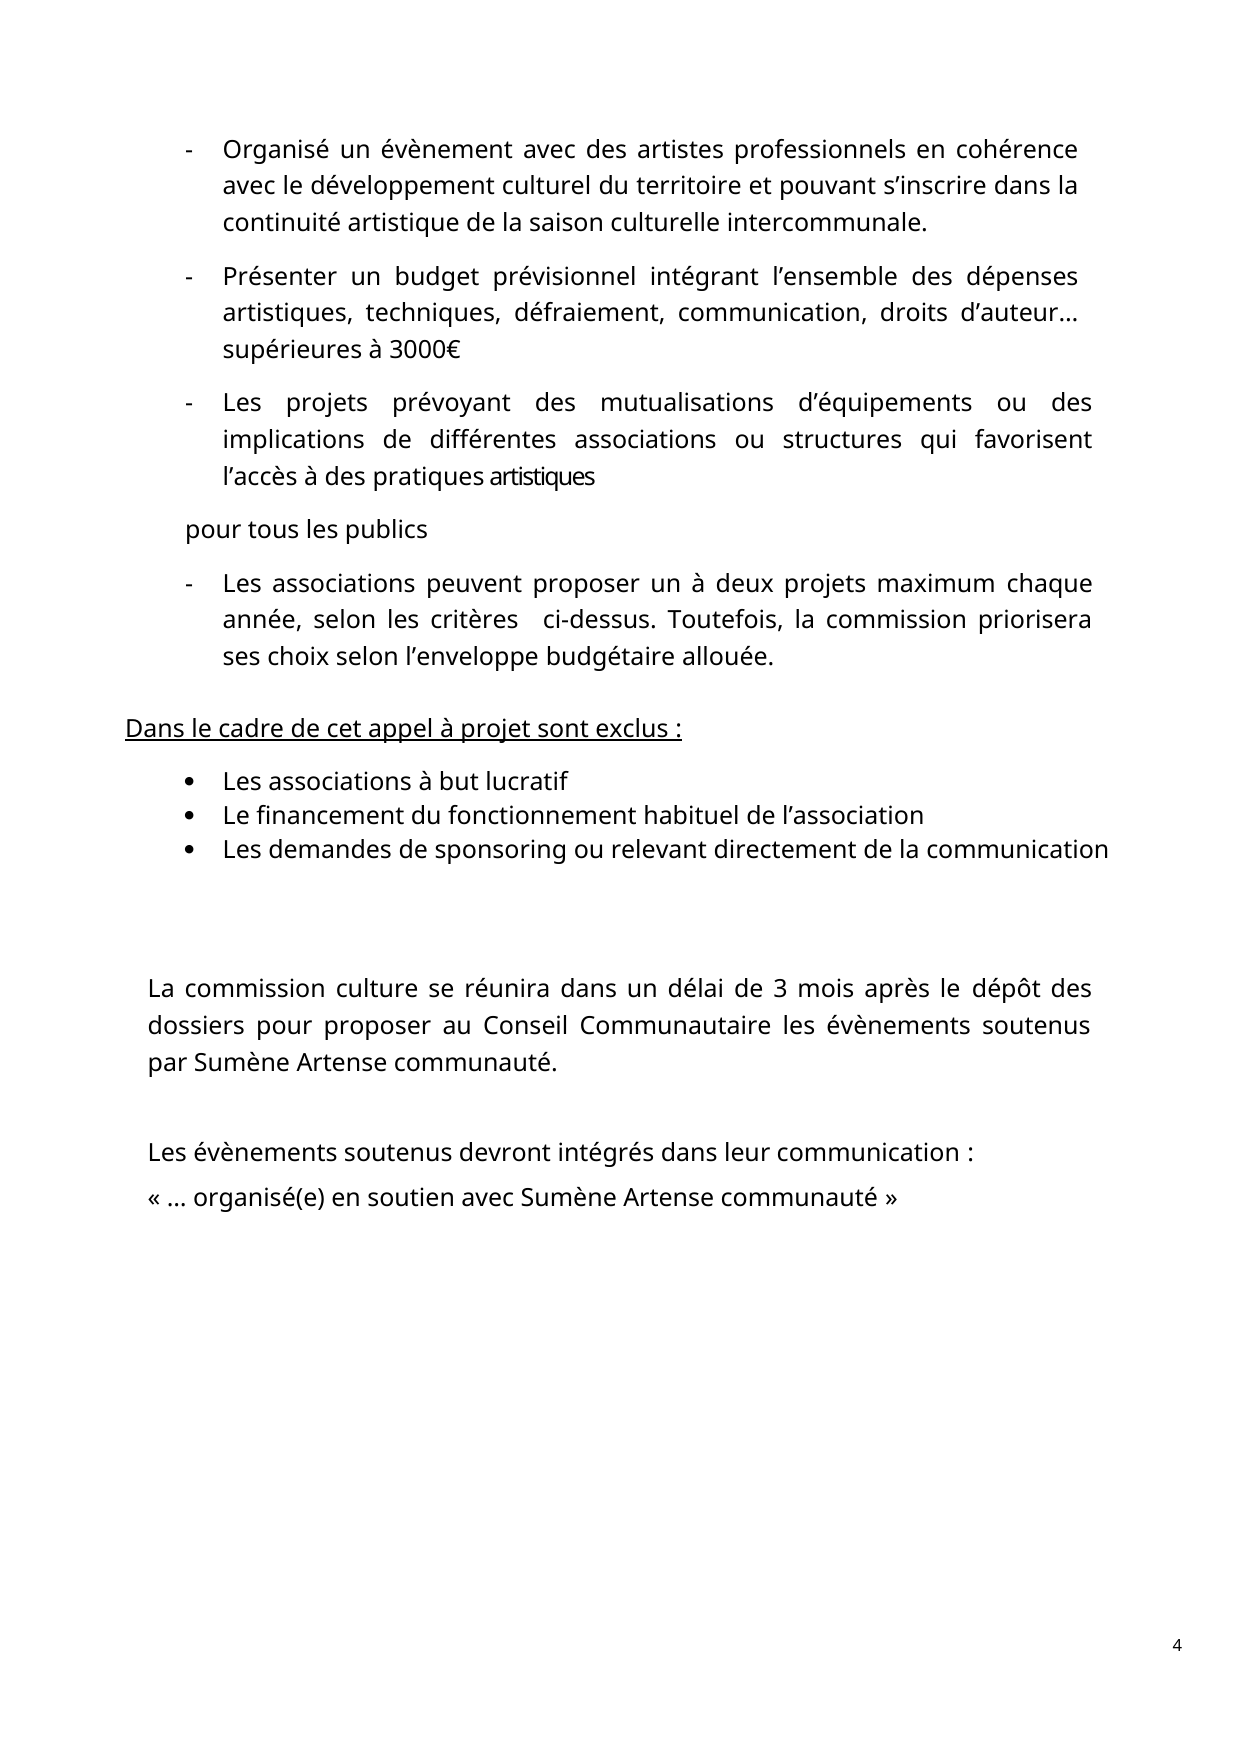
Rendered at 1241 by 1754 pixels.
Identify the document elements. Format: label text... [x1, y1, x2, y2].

list Présenter un budget prévisionnel intégrant l’ensemble des dépenses artistiques, techniques, défraiement, communication, droits d’auteur… supérieures à 3000€ [185, 258, 1079, 366]
text Dans le cadre de cet appel à projet sont exclus : [125, 711, 704, 745]
list Les demandes de sponsoring ou relevant directement de la communication [185, 832, 1182, 866]
list Les projets prévoyant des mutualisations d’équipements ou des implications de différentes associations ou structures qui favorisent l’accès à des pratiques artistiques [185, 385, 1092, 493]
list Les associations peuvent proposer un à deux projets maximum chaque année, selon les critères ci-dessus. Toutefois, la commission priorisera ses choix selon l’enveloppe budgétaire allouée. [185, 565, 1093, 673]
list Le financement du fonctionnement habituel de l’association [185, 798, 1182, 832]
list Organisé un évènement avec des artistes professionnels en cohérence avec le développement culturel du territoire et pouvant s’inscrire dans la continuité artistique de la saison culturelle intercommunale. [185, 131, 1079, 239]
text « … organisé(e) en soutien avec Sumène Artense communauté » [147, 1179, 1092, 1214]
text Les évènements soutenus devront intégrés dans leur communication : [147, 1134, 1092, 1169]
text La commission culture se réunira dans un délai de 3 mois après le dépôt des dossiers pour proposer au Conseil Communautaire les évènements soutenus par Sumène Artense communauté. [147, 971, 1092, 1079]
list Les associations à but lucratif [185, 764, 1182, 798]
text pour tous les publics [185, 512, 1092, 546]
